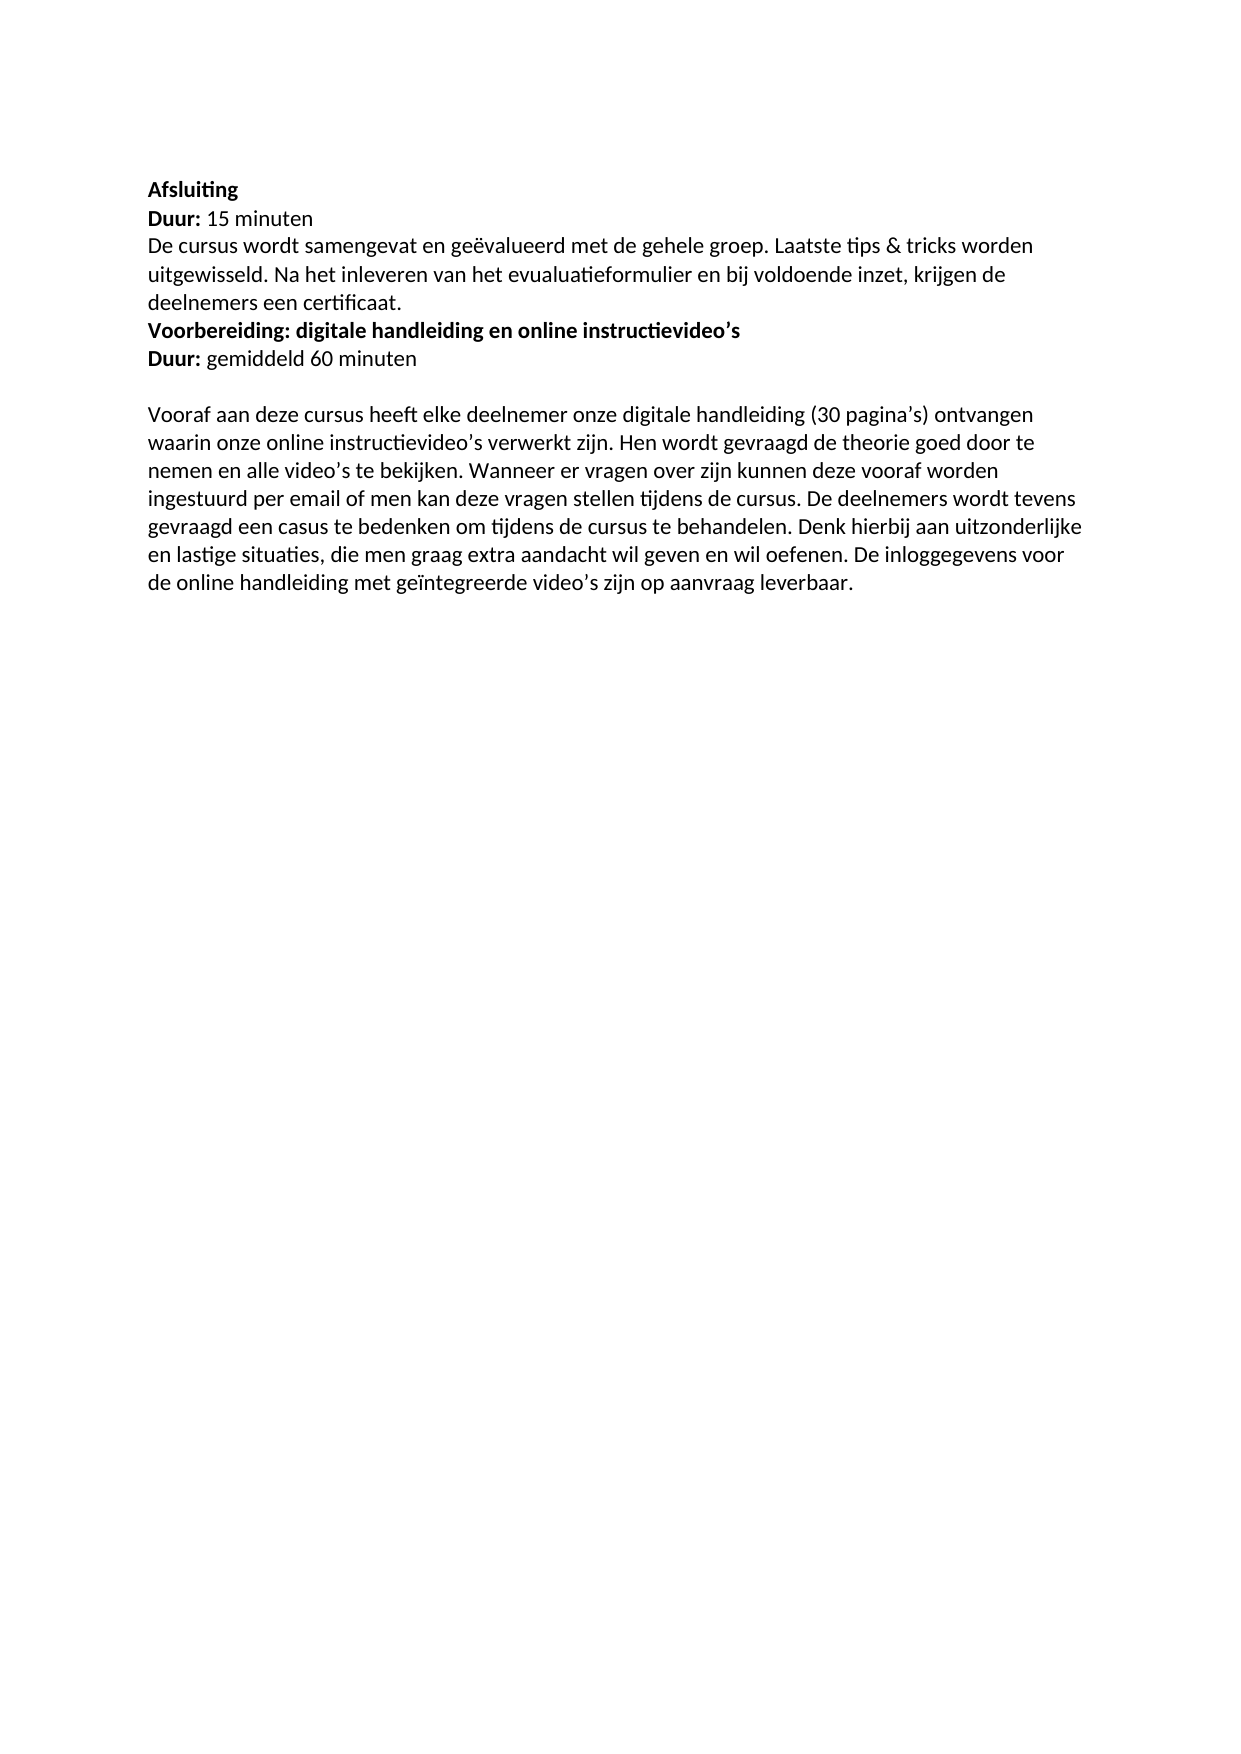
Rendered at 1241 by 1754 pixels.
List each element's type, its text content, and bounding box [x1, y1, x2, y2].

text De cursus wordt samengevat en geëvalueerd met de gehele groep. Laatste tips & tricks worden uitgewisseld. Na het inleveren van het evualuatieformulier en bij voldoende inzet, krijgen de deelnemers een certificaat. [148, 232, 1093, 316]
text Duur: 15 minuten [148, 204, 1093, 232]
text Duur: gemiddeld 60 minuten [148, 344, 1093, 372]
text Vooraf aan deze cursus heeft elke deelnemer onze digitale handleiding (30 pagina’s) ontvangen waarin onze online instructievideo’s verwerkt zijn. Hen wordt gevraagd de theorie goed door te nemen en alle video’s te bekijken. Wanneer er vragen over zijn kunnen deze vooraf worden ingestuurd per email of men kan deze vragen stellen tijdens de cursus. De deelnemers wordt tevens gevraagd een casus te bedenken om tijdens de cursus te behandelen. Denk hierbij aan uitzonderlijke en lastige situaties, die men graag extra aandacht wil geven en wil oefenen. De inloggegevens voor de online handleiding met geïntegreerde video’s zijn op aanvraag leverbaar. [148, 400, 1093, 596]
text Afsluiting [148, 176, 1093, 204]
text Voorbereiding: digitale handleiding en online instructievideo’s [148, 316, 1093, 344]
